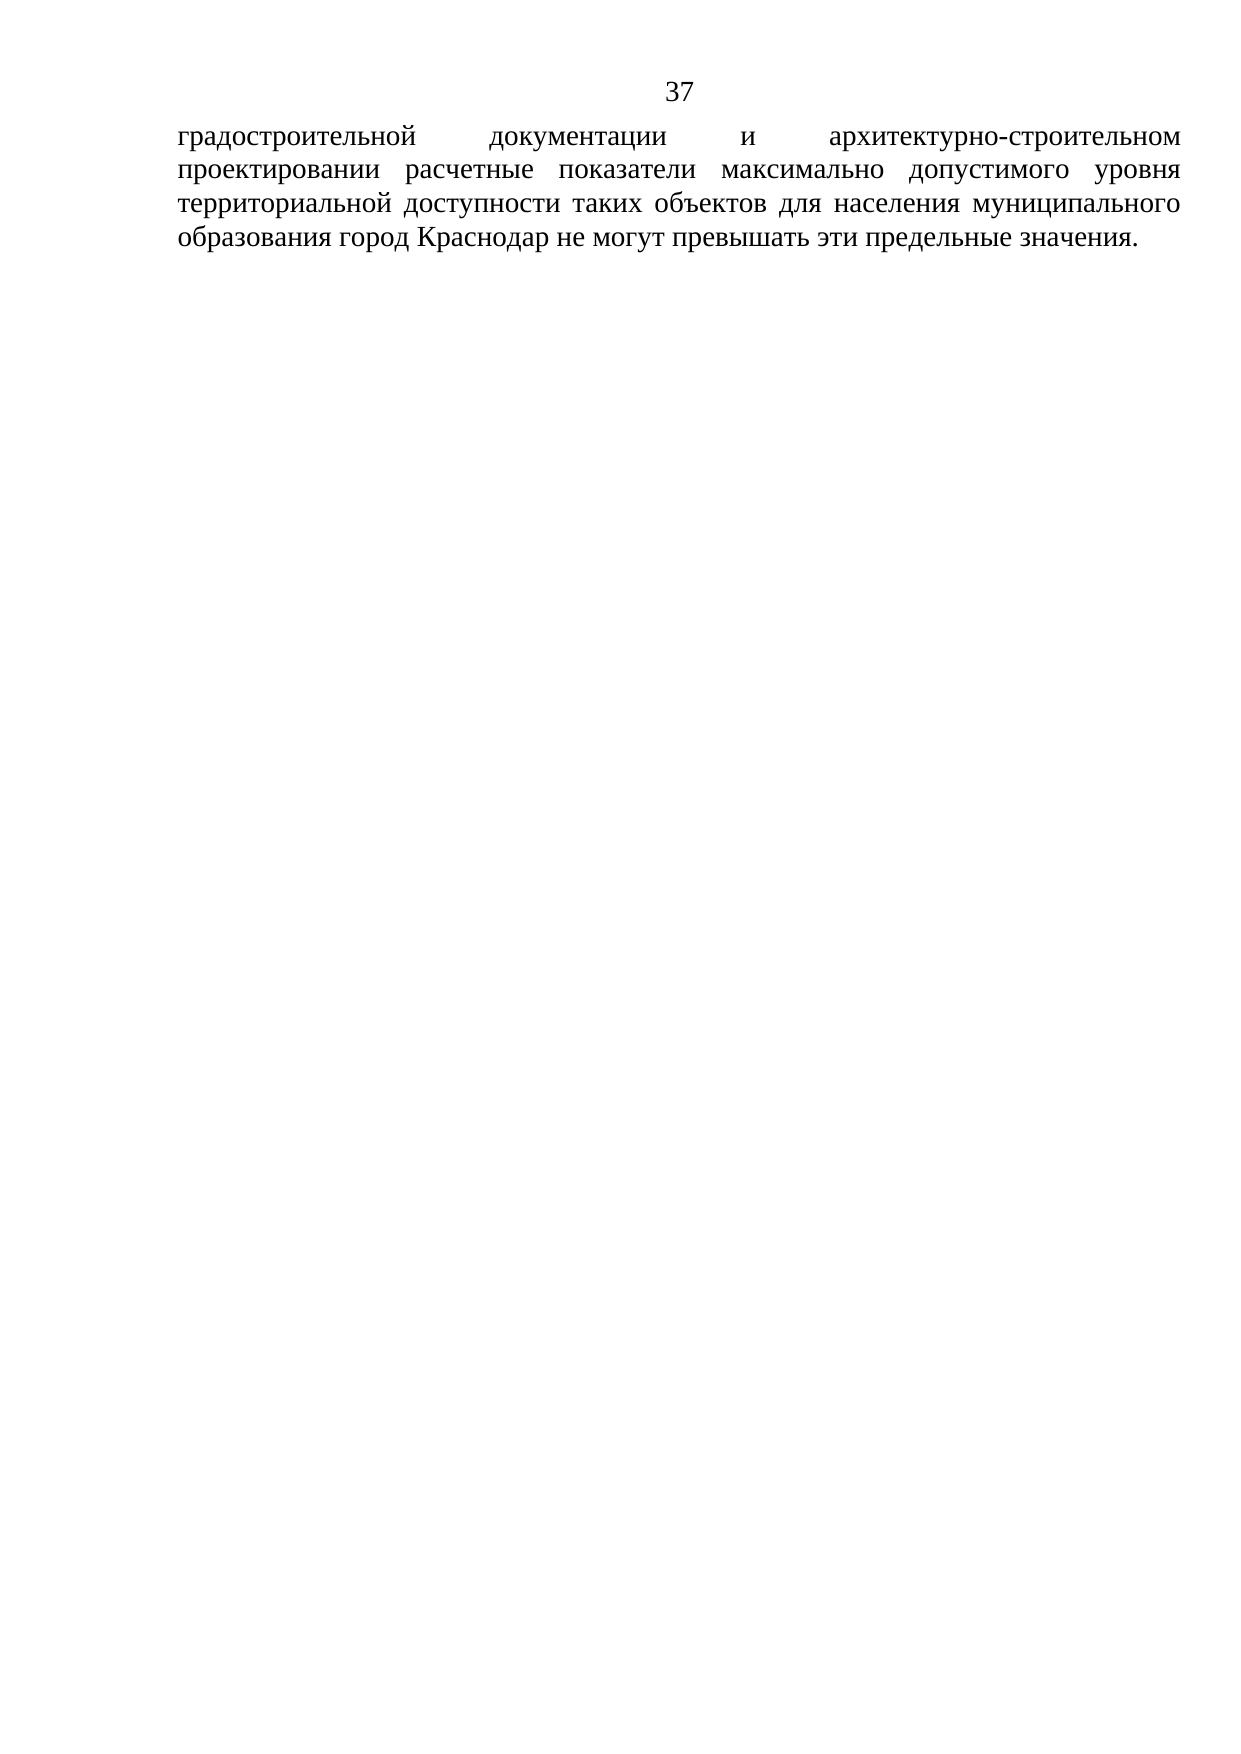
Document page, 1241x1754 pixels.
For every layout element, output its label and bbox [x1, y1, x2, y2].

text [177, 118, 1181, 252]
